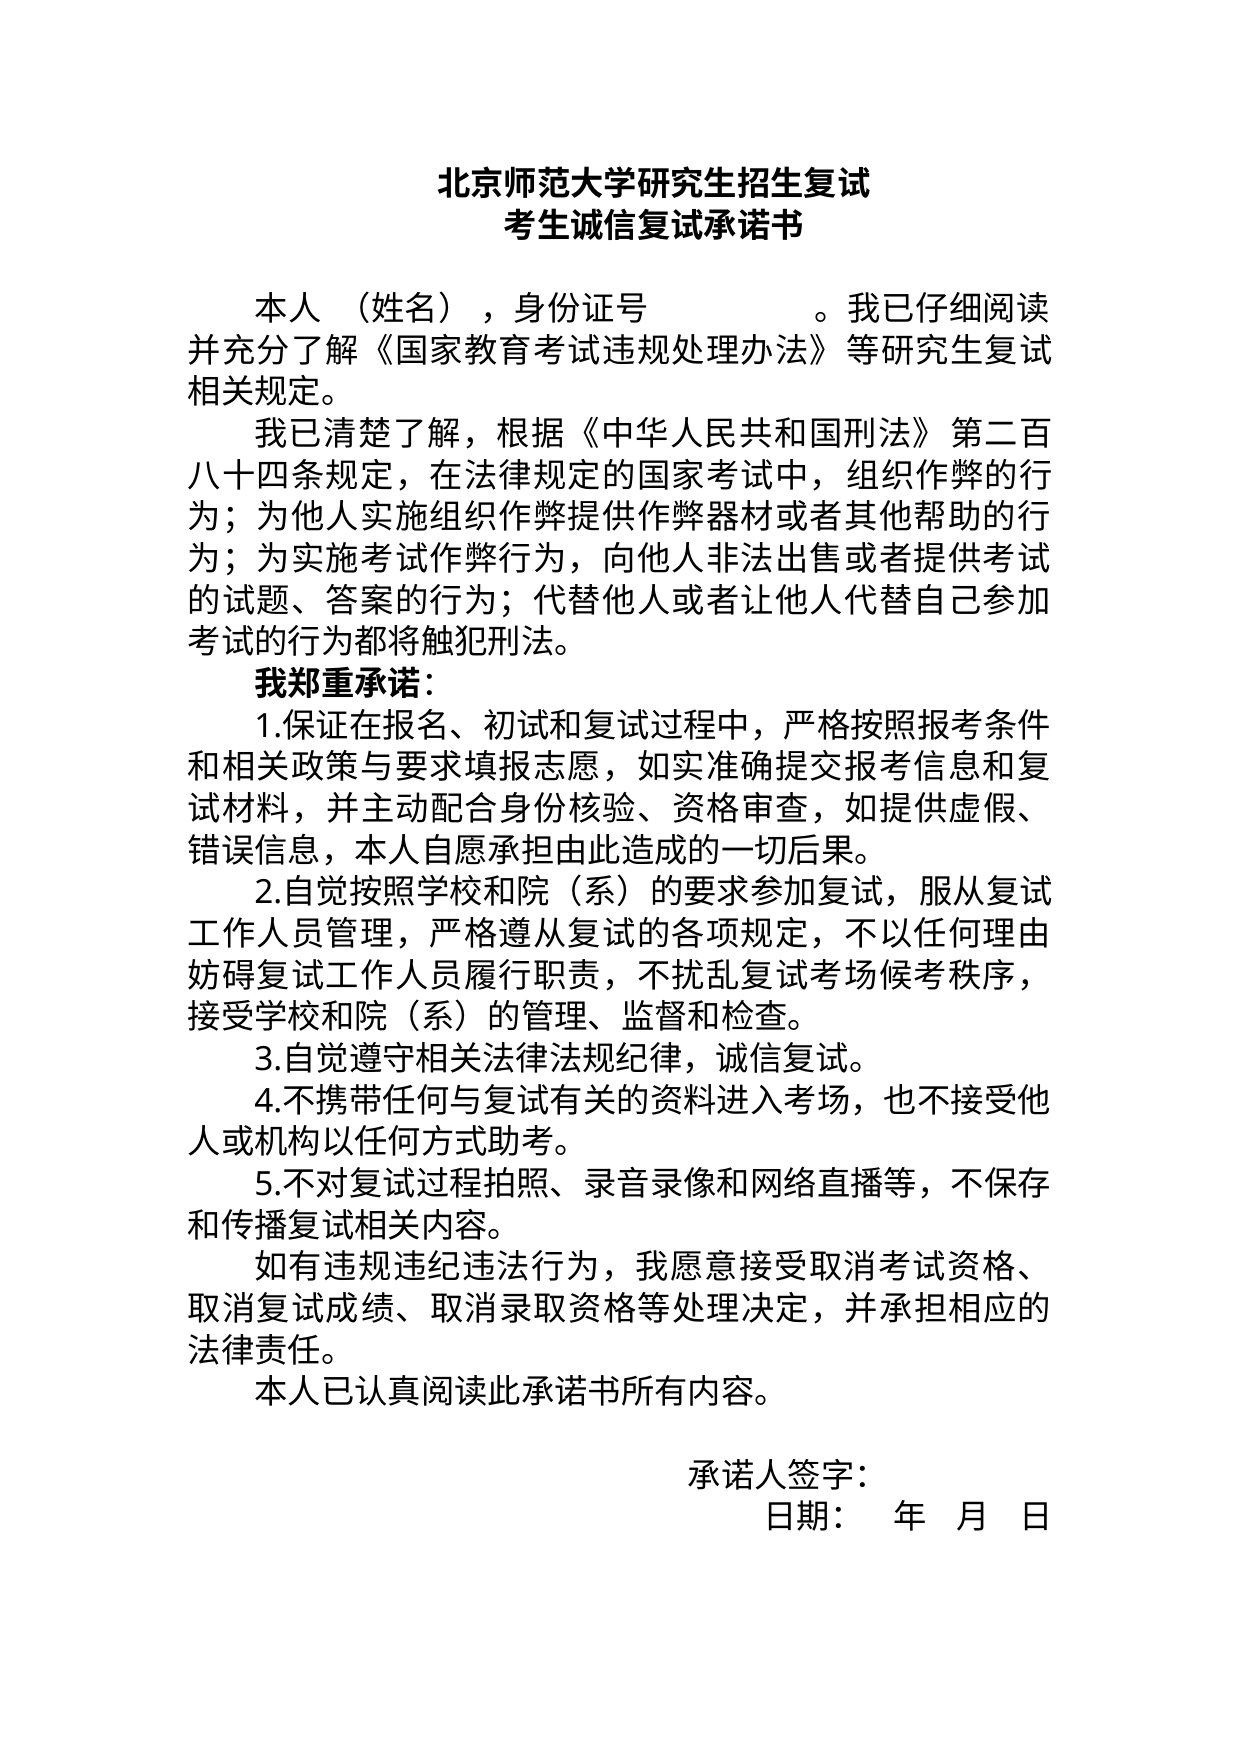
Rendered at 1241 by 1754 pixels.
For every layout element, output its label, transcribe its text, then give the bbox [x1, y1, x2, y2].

text 日期： 年 月 日 [187, 1495, 1053, 1537]
text 5.不对复试过程拍照、录音录像和网络直播等，不保存和传播复试相关内容。 [187, 1162, 1053, 1245]
text 我郑重承诺： [187, 662, 1053, 704]
text 我已清楚了解，根据《中华人民共和国刑法》第二百八十四条规定，在法律规定的国家考试中，组织作弊的行为；为他人实施组织作弊提供作弊器材或者其他帮助的行为；为实施考试作弊行为，向他人非法出售或者提供考试的试题、答案的行为；代替他人或者让他人代替自己参加考试的行为都将触犯刑法。 [187, 412, 1053, 662]
text 承诺人签字： [187, 1454, 923, 1495]
text 北京师范大学研究生招生复试 [187, 162, 1053, 204]
text 1.保证在报名、初试和复试过程中，严格按照报考条件和相关政策与要求填报志愿，如实准确提交报考信息和复试材料，并主动配合身份核验、资格审查，如提供虚假、错误信息，本人自愿承担由此造成的一切后果。 [187, 704, 1053, 870]
text 2.自觉按照学校和院（系）的要求参加复试，服从复试工作人员管理，严格遵从复试的各项规定，不以任何理由妨碍复试工作人员履行职责，不扰乱复试考场候考秩序，接受学校和院（系）的管理、监督和检查。 [187, 870, 1053, 1037]
text 本人已认真阅读此承诺书所有内容。 [187, 1370, 1053, 1412]
text 3.自觉遵守相关法律法规纪律，诚信复试。 [187, 1037, 1053, 1079]
text 考生诚信复试承诺书 [187, 204, 1053, 245]
text 4.不携带任何与复试有关的资料进入考场，也不接受他人或机构以任何方式助考。 [187, 1079, 1053, 1162]
text 如有违规违纪违法行为，我愿意接受取消考试资格、取消复试成绩、取消录取资格等处理决定，并承担相应的法律责任。 [187, 1245, 1053, 1370]
text 本人 （姓名） ，身份证号 。我已仔细阅读并充分了解《国家教育考试违规处理办法》等研究生复试相关规定。 [187, 287, 1053, 412]
